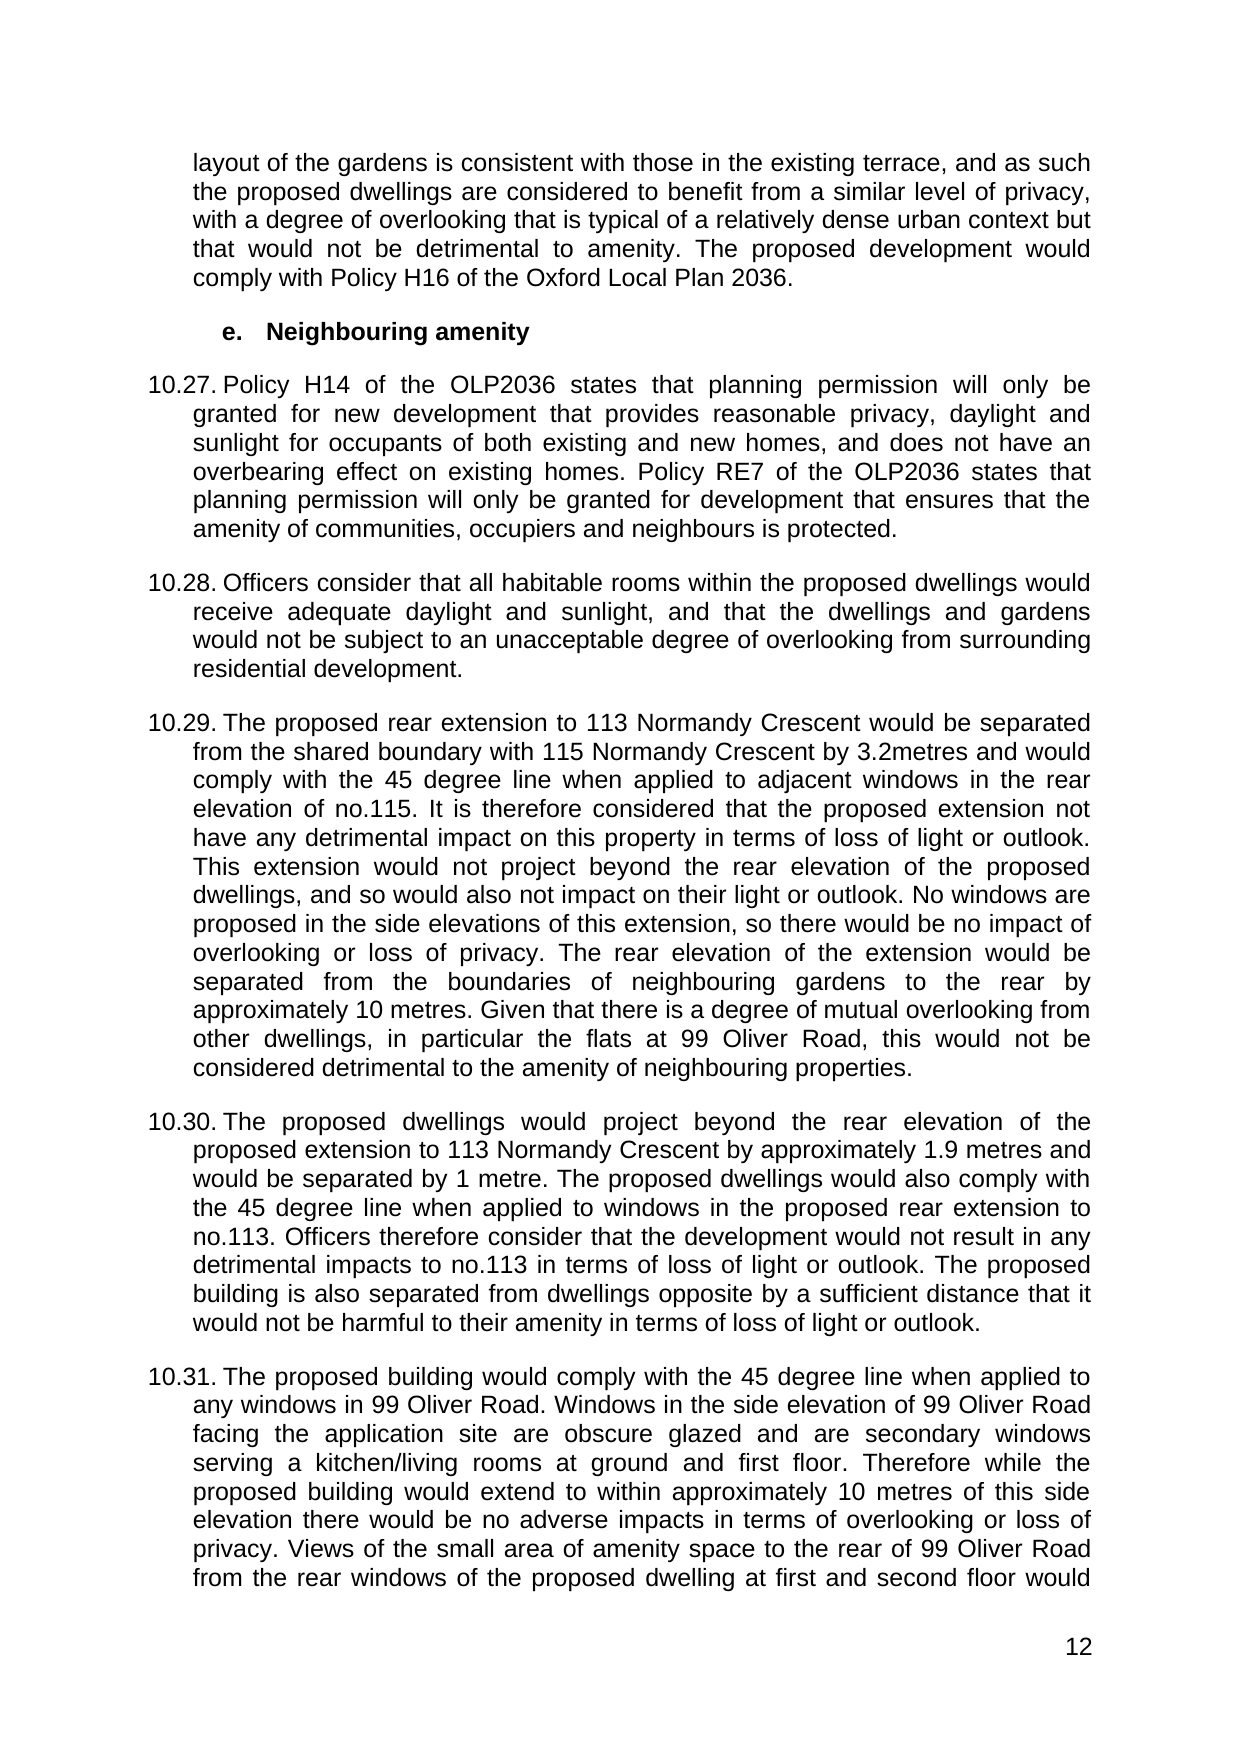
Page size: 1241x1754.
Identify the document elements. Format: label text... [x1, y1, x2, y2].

text The proposed rear extension to 113 Normandy Crescent would be separated from the shared boundary with 115 Normandy Crescent by 3.2metres and would comply with the 45 degree line when applied to adjacent windows in the rear elevation of no.115. It is therefore considered that the proposed extension not have any detrimental impact on this property in terms of loss of light or outlook. This extension would not project beyond the rear elevation of the proposed dwellings, and so would also not impact on their light or outlook. No windows are proposed in the side elevations of this extension, so there would be no impact of overlooking or loss of privacy. The rear elevation of the extension would be separated from the boundaries of neighbouring gardens to the rear by approximately 10 metres. Given that there is a degree of mutual overlooking from other dwellings, in particular the flats at 99 Oliver Road, this would not be considered detrimental to the amenity of neighbouring properties. [148, 708, 1092, 1081]
text Policy H14 of the OLP2036 states that planning permission will only be granted for new development that provides reasonable privacy, daylight and sunlight for occupants of both existing and new homes, and does not have an overbearing effect on existing homes. Policy RE7 of the OLP2036 states that planning permission will only be granted for development that ensures that the amenity of communities, occupiers and neighbours is protected. [148, 370, 1092, 543]
subtitle Neighbouring amenity [222, 316, 1092, 345]
text Officers consider that all habitable rooms within the proposed dwellings would receive adequate daylight and sunlight, and that the dwellings and gardens would not be subject to an unacceptable degree of overlooking from surrounding residential development. [148, 568, 1092, 683]
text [148, 148, 1092, 291]
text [148, 1361, 1092, 1591]
text The proposed dwellings would project beyond the rear elevation of the proposed extension to 113 Normandy Crescent by approximately 1.9 metres and would be separated by 1 metre. The proposed dwellings would also comply with the 45 degree line when applied to windows in the proposed rear extension to no.113. Officers therefore consider that the development would not result in any detrimental impacts to no.113 in terms of loss of light or outlook. The proposed building is also separated from dwellings opposite by a sufficient distance that it would not be harmful to their amenity in terms of loss of light or outlook. [148, 1106, 1092, 1336]
